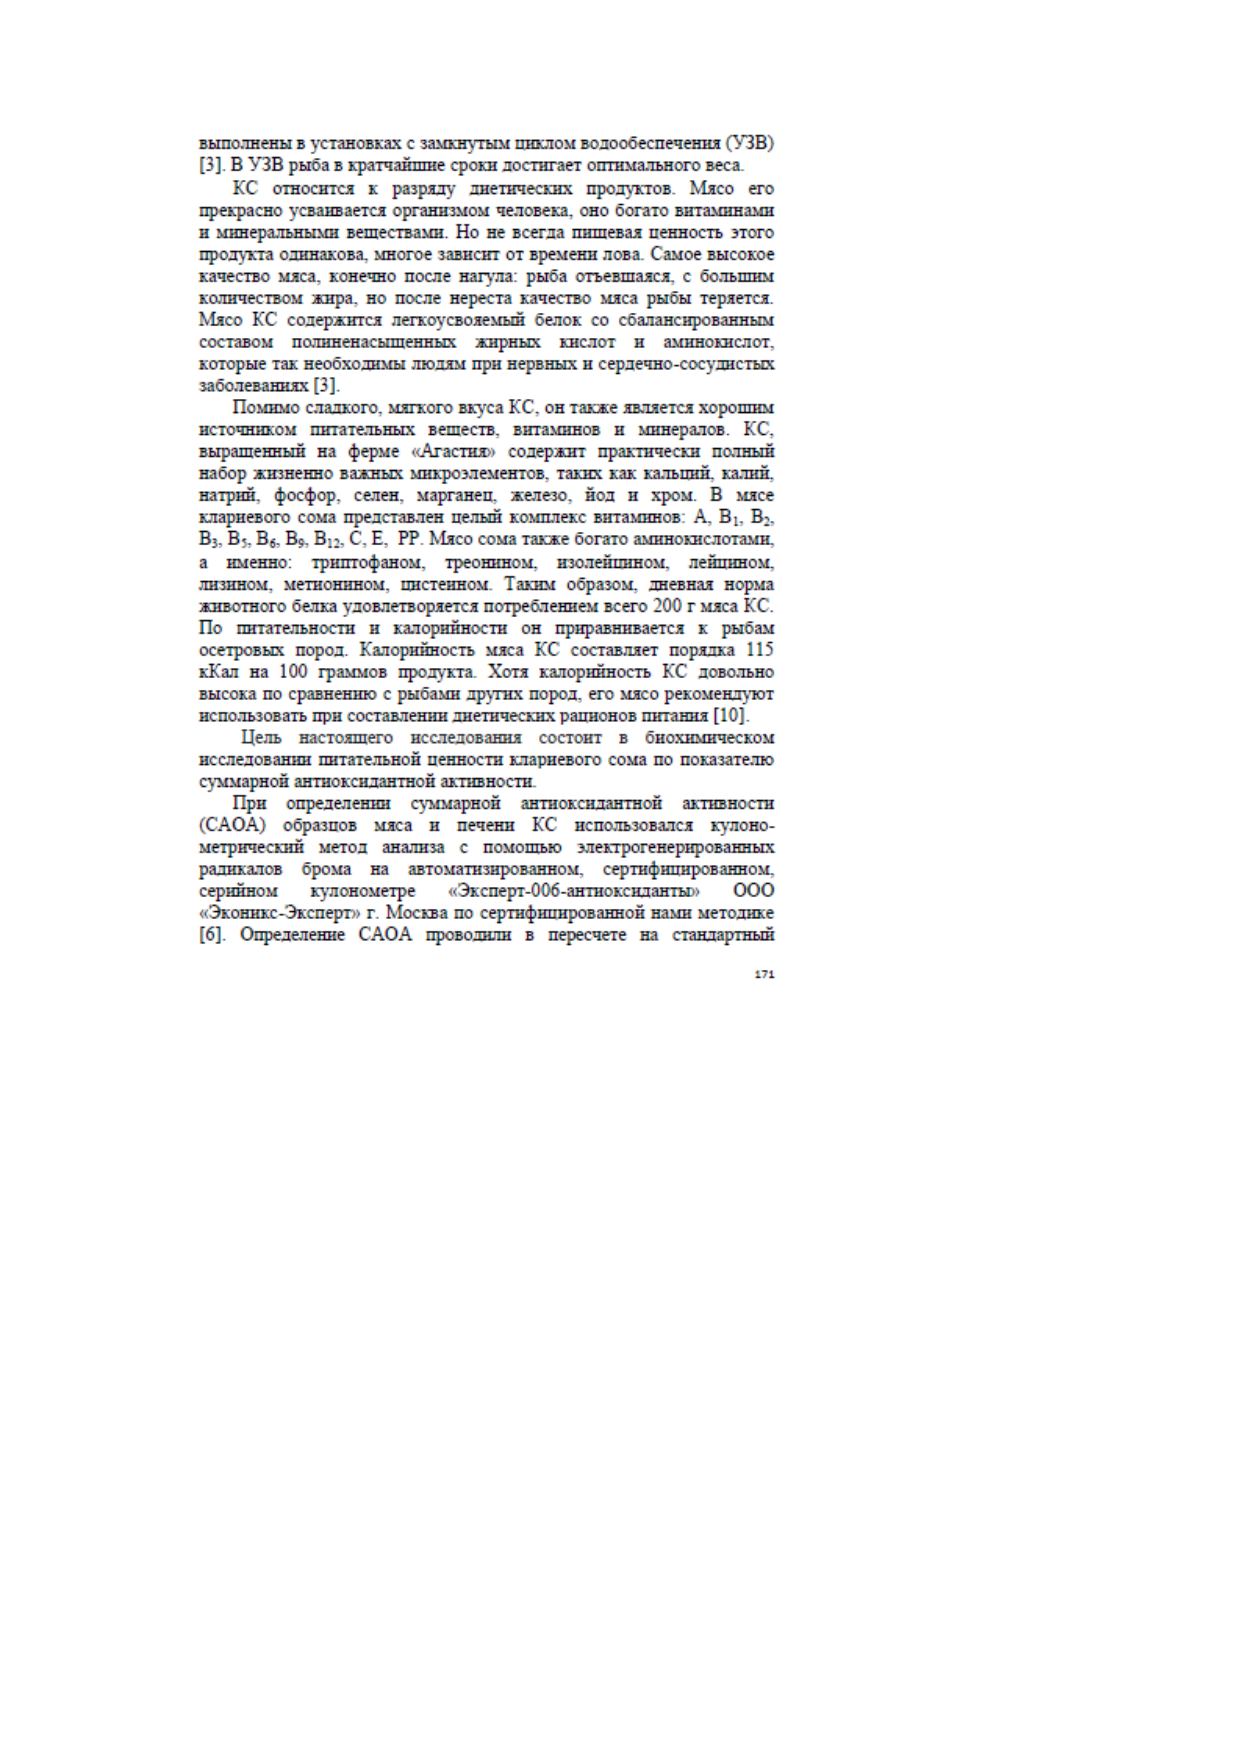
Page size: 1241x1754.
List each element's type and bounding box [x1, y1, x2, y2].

picture [177, 118, 804, 994]
